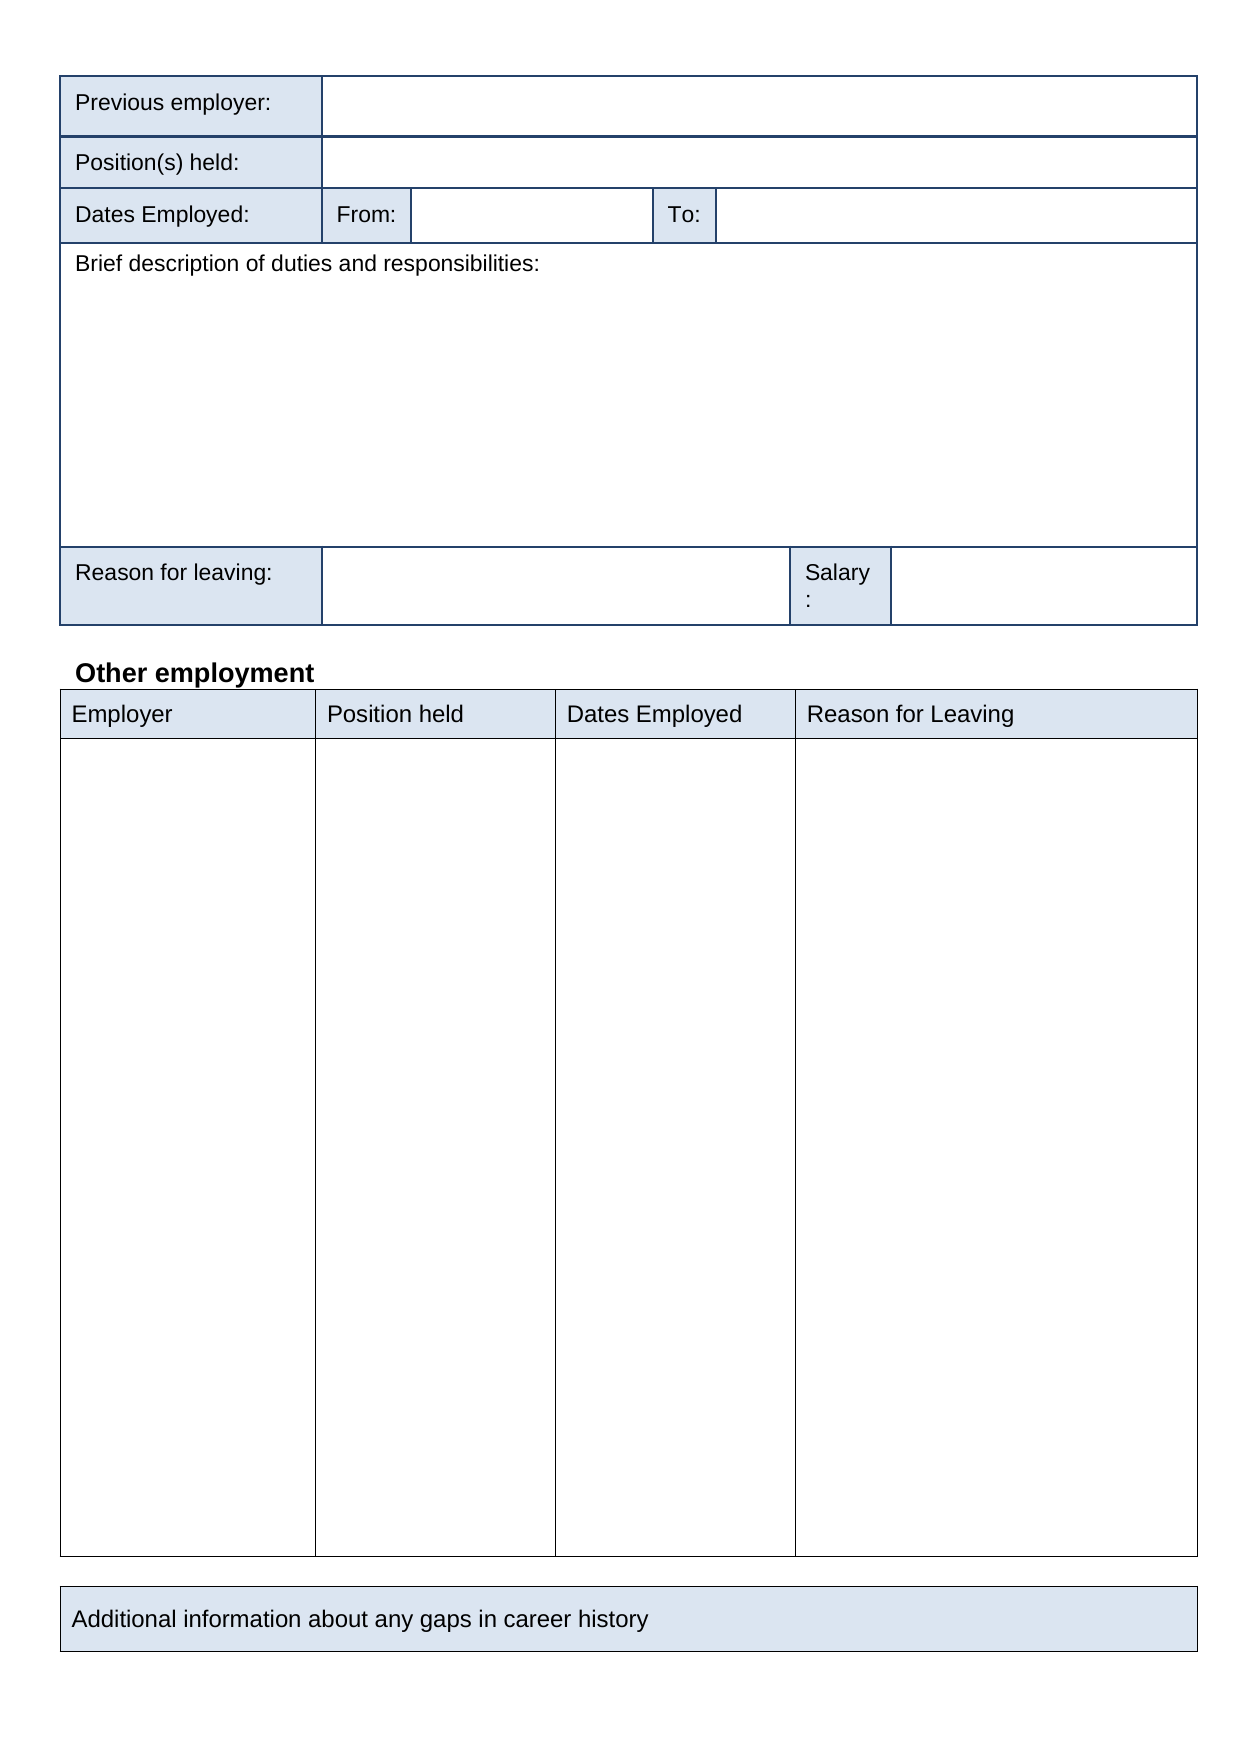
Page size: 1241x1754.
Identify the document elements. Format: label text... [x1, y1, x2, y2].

table_header Additional information about any gaps in career history [61, 1587, 1197, 1651]
table_cell Position(s) held: [61, 138, 321, 187]
table_cell Dates Employed: [61, 189, 321, 242]
table_header Employer [61, 690, 315, 738]
table_cell [892, 548, 1196, 624]
table_cell Salary: [791, 548, 890, 624]
table_header Position held [316, 690, 555, 738]
table_header Reason for Leaving [796, 690, 1197, 738]
table_cell [796, 739, 1197, 1556]
table_cell [316, 739, 555, 1556]
table_cell From: [323, 189, 410, 242]
table_cell [61, 739, 315, 1556]
table_cell [717, 189, 751, 242]
table_cell [323, 138, 751, 187]
table_cell To: [654, 189, 715, 242]
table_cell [61, 244, 1196, 546]
table_cell [323, 548, 789, 624]
text Other employment [75, 657, 1165, 688]
table_header Dates Employed [556, 690, 795, 738]
table_cell [556, 739, 795, 1556]
table_cell [751, 138, 1196, 187]
table_cell Reason for leaving: [61, 548, 321, 624]
table_cell [751, 189, 1196, 242]
table_header [323, 77, 1196, 135]
table_cell [412, 189, 652, 242]
table_header Previous employer: [61, 77, 321, 135]
